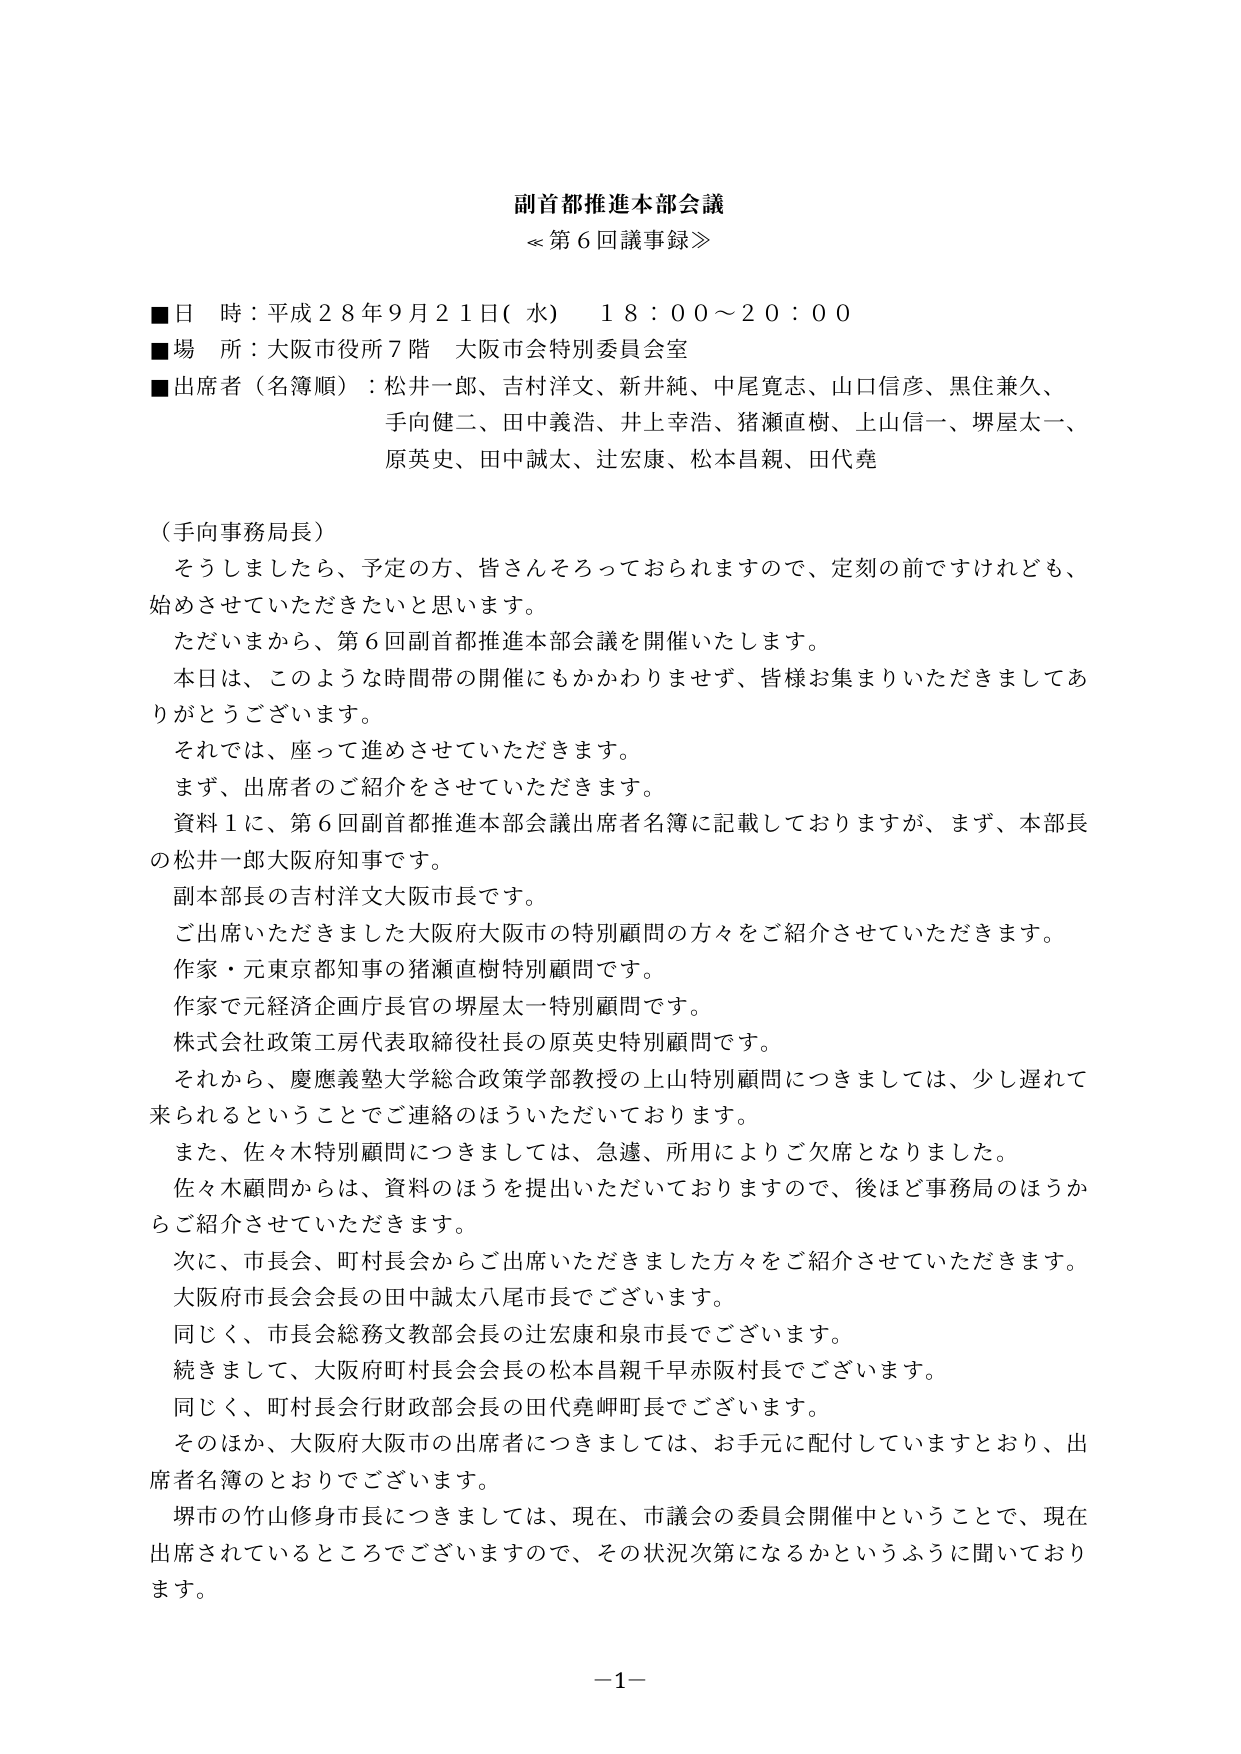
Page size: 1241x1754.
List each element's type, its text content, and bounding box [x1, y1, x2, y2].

text 同じく、市長会総務文教部会長の辻宏康和泉市長でございます。 [149, 1314, 1091, 1351]
text 資料１に、第６回副首都推進本部会議出席者名簿に記載しておりますが、まず、本部長の松井一郎大阪府知事です。 [149, 804, 1091, 877]
text ただいまから、第６回副首都推進本部会議を開催いたします。 [149, 622, 1091, 658]
text ご出席いただきました大阪府大阪市の特別顧問の方々をご紹介させていただきます。 [149, 913, 1091, 950]
text また、佐々木特別顧問につきましては、急遽、所用によりご欠席となりました。 [149, 1132, 1091, 1169]
text （手向事務局長） [149, 512, 1091, 549]
text 作家・元東京都知事の猪瀬直樹特別顧問です。 [149, 950, 1091, 986]
text ■場 所：大阪市役所７階 大阪市会特別委員会室 [149, 330, 1091, 367]
text 副首都推進本部会議 [149, 184, 1091, 221]
text 佐々木顧問からは、資料のほうを提出いただいておりますので、後ほど事務局のほうからご紹介させていただきます。 [149, 1169, 1091, 1242]
text 作家で元経済企画庁長官の堺屋太一特別顧問です。 [149, 986, 1091, 1023]
text 大阪府市長会会長の田中誠太八尾市長でございます。 [149, 1278, 1091, 1314]
text それでは、座って進めさせていただきます。 [149, 731, 1091, 768]
text そのほか、大阪府大阪市の出席者につきましては、お手元に配付していますとおり、出席者名簿のとおりでございます。 [149, 1424, 1091, 1497]
text そうしましたら、予定の方、皆さんそろっておられますので、定刻の前ですけれども、始めさせていただきたいと思います。 [149, 549, 1091, 622]
text 本日は、このような時間帯の開催にもかかわりませず、皆様お集まりいただきましてありがとうございます。 [149, 658, 1091, 731]
text それから、慶應義塾大学総合政策学部教授の上山特別顧問につきましては、少し遅れて来られるということでご連絡のほういただいております。 [149, 1059, 1091, 1132]
text 株式会社政策工房代表取締役社長の原英史特別顧問です。 [149, 1023, 1091, 1059]
text 次に、市長会、町村長会からご出席いただきました方々をご紹介させていただきます。 [149, 1242, 1091, 1278]
text 手向健二、田中義浩、井上幸浩、猪瀬直樹、上山信一、堺屋太一、 [149, 403, 1091, 439]
text 堺市の竹山修身市長につきましては、現在、市議会の委員会開催中ということで、現在出席されているところでございますので、その状況次第になるかというふうに聞いております。 [149, 1497, 1091, 1606]
text ■日 時：平成２８年９月２１日(水) １８：００～２０：００ [149, 294, 1091, 330]
text まず、出席者のご紹介をさせていただきます。 [149, 768, 1091, 804]
text 原英史、田中誠太、辻宏康、松本昌親、田代堯 [149, 439, 1091, 476]
text ≪第６回議事録≫ [149, 221, 1091, 257]
text 続きまして、大阪府町村長会会長の松本昌親千早赤阪村長でございます。 [149, 1351, 1091, 1387]
text ■出席者（名簿順）：松井一郎、吉村洋文、新井純、中尾寛志、山口信彦、黒住兼久、 [149, 367, 1091, 403]
text 同じく、町村長会行財政部会長の田代堯岬町長でございます。 [149, 1387, 1091, 1424]
text 副本部長の吉村洋文大阪市長です。 [149, 877, 1091, 913]
